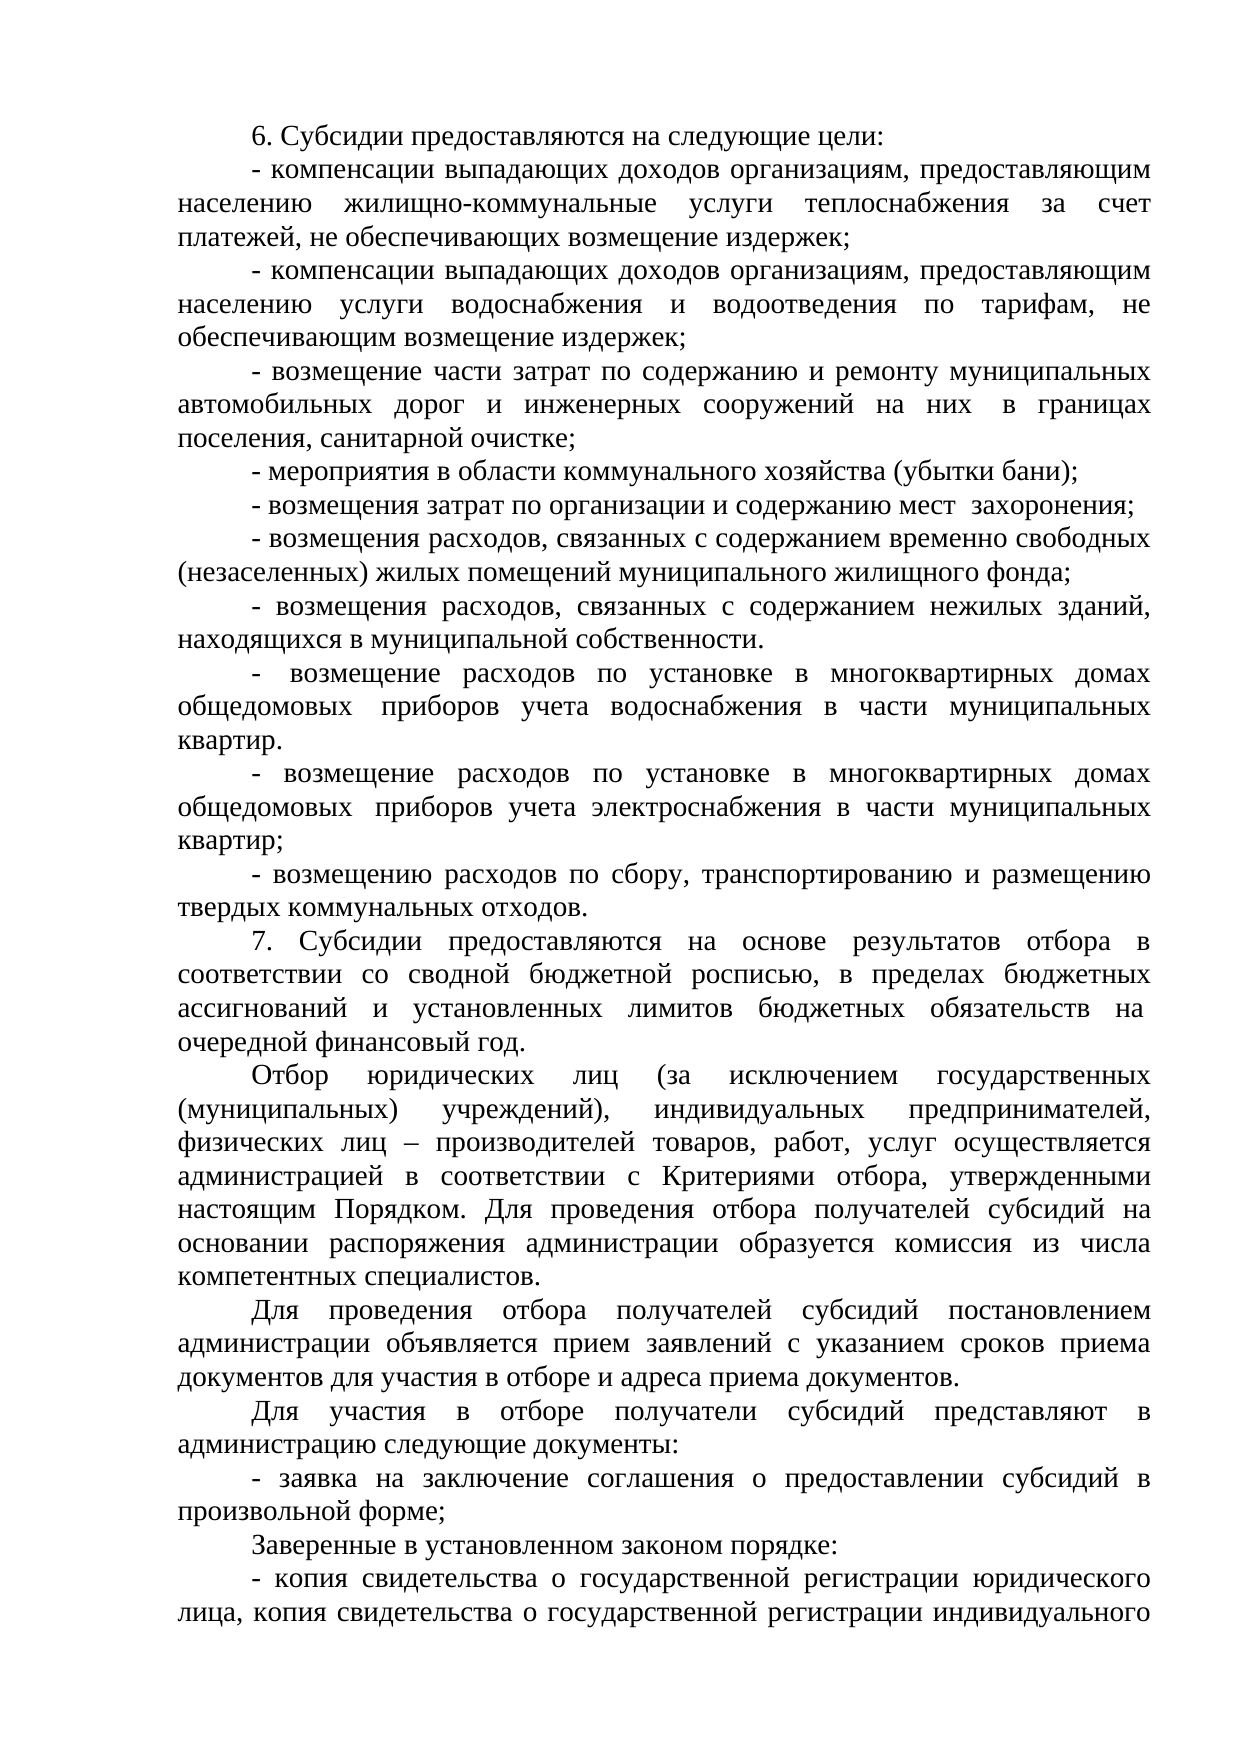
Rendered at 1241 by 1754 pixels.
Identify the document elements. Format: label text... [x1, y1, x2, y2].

text - возмещения затрат по организации и содержанию мест захоронения; [177, 487, 1152, 521]
text - возмещения расходов, связанных с содержанием нежилых зданий, находящихся в муниципальной собственности. [177, 588, 1152, 655]
text - возмещению расходов по сбору, транспортированию и размещению твердых коммунальных отходов. [177, 856, 1152, 923]
text 6. Субсидии предоставляются на следующие цели: [177, 118, 1152, 152]
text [177, 1560, 1152, 1627]
text - возмещение расходов по установке в многоквартирных домах общедомовых приборов учета электроснабжения в части муниципальных квартир; [177, 755, 1152, 856]
text - компенсации выпадающих доходов организациям, предоставляющим населению жилищно-коммунальные услуги теплоснабжения за счет платежей, не обеспечивающих возмещение издержек; [177, 152, 1152, 252]
text 7. Субсидии предоставляются на основе результатов отбора в соответствии со сводной бюджетной росписью, в пределах бюджетных ассигнований и установленных лимитов бюджетных обязательств на очередной финансовый год. [177, 923, 1152, 1057]
text - возмещение расходов по установке в многоквартирных домах общедомовых приборов учета водоснабжения в части муниципальных квартир. [177, 655, 1152, 755]
text Заверенные в установленном законом порядке: [177, 1527, 1152, 1560]
text Отбор юридических лиц (за исключением государственных (муниципальных) учреждений), индивидуальных предпринимателей, физических лиц – производителей товаров, работ, услуг осуществляется администрацией в соответствии с Критериями отбора, утвержденными настоящим Порядком. Для проведения отбора получателей субсидий на основании распоряжения администрации образуется комиссия из числа компетентных специалистов. [177, 1057, 1152, 1292]
text - мероприятия в области коммунального хозяйства (убытки бани); [177, 453, 1152, 487]
text Для участия в отборе получатели субсидий представляют в администрацию следующие документы: [177, 1393, 1152, 1460]
text Для проведения отбора получателей субсидий постановлением администрации объявляется прием заявлений с указанием сроков приема документов для участия в отборе и адреса приема документов. [177, 1292, 1152, 1393]
text - возмещение части затрат по содержанию и ремонту муниципальных автомобильных дорог и инженерных сооружений на них в границах поселения, санитарной очистке; [177, 353, 1152, 453]
text - возмещения расходов, связанных с содержанием временно свободных (незаселенных) жилых помещений муниципального жилищного фонда; [177, 521, 1152, 588]
text - компенсации выпадающих доходов организациям, предоставляющим населению услуги водоснабжения и водоотведения по тарифам, не обеспечивающим возмещение издержек; [177, 252, 1152, 353]
text - заявка на заключение соглашения о предоставлении субсидий в произвольной форме; [177, 1460, 1152, 1527]
